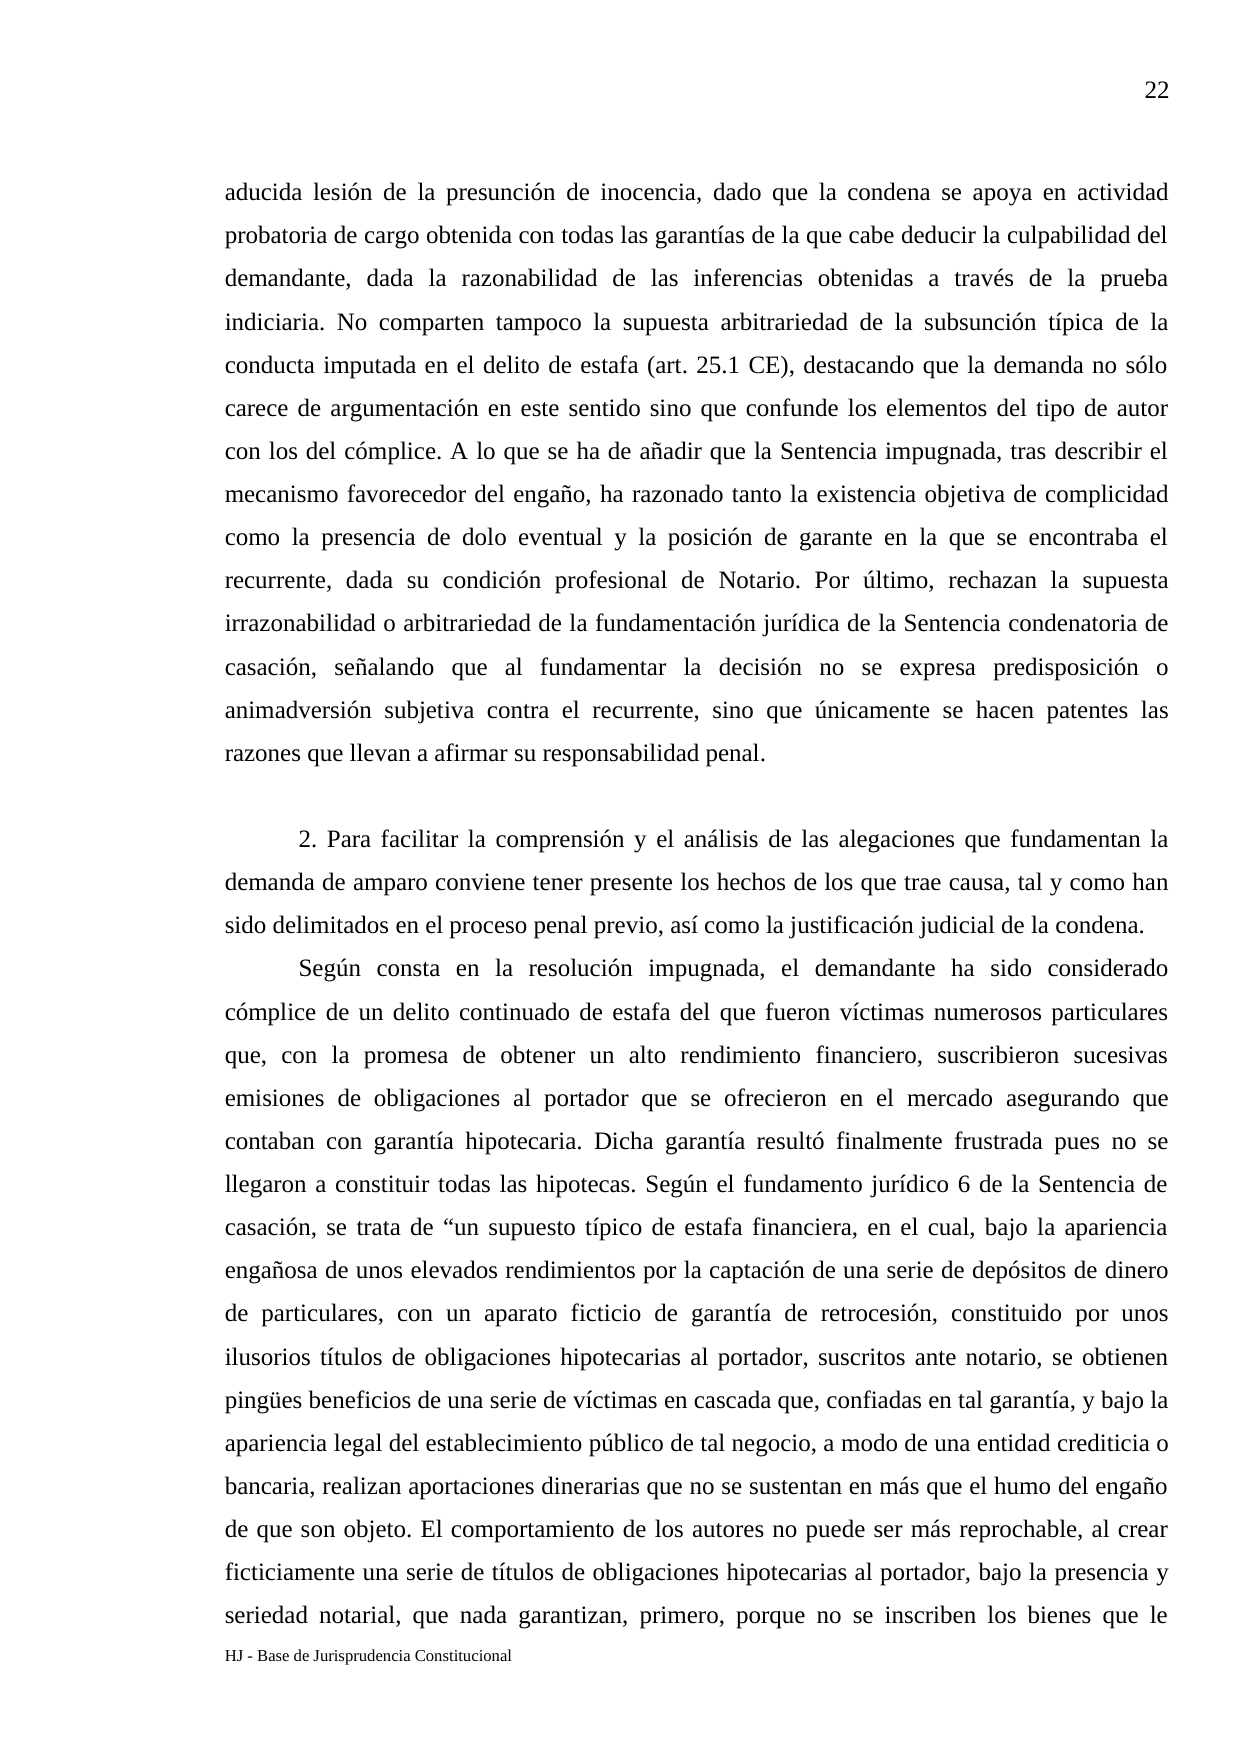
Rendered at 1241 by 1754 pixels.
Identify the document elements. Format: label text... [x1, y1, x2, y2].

text 2. Para facilitar la comprensión y el análisis de las alegaciones que fundamentan la demanda de amparo conviene tener presente los hechos de los que trae causa, tal y como han sido delimitados en el proceso penal previo, así como la justificación judicial de la condena. [224, 824, 1169, 939]
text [224, 177, 1169, 767]
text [224, 953, 1169, 1629]
